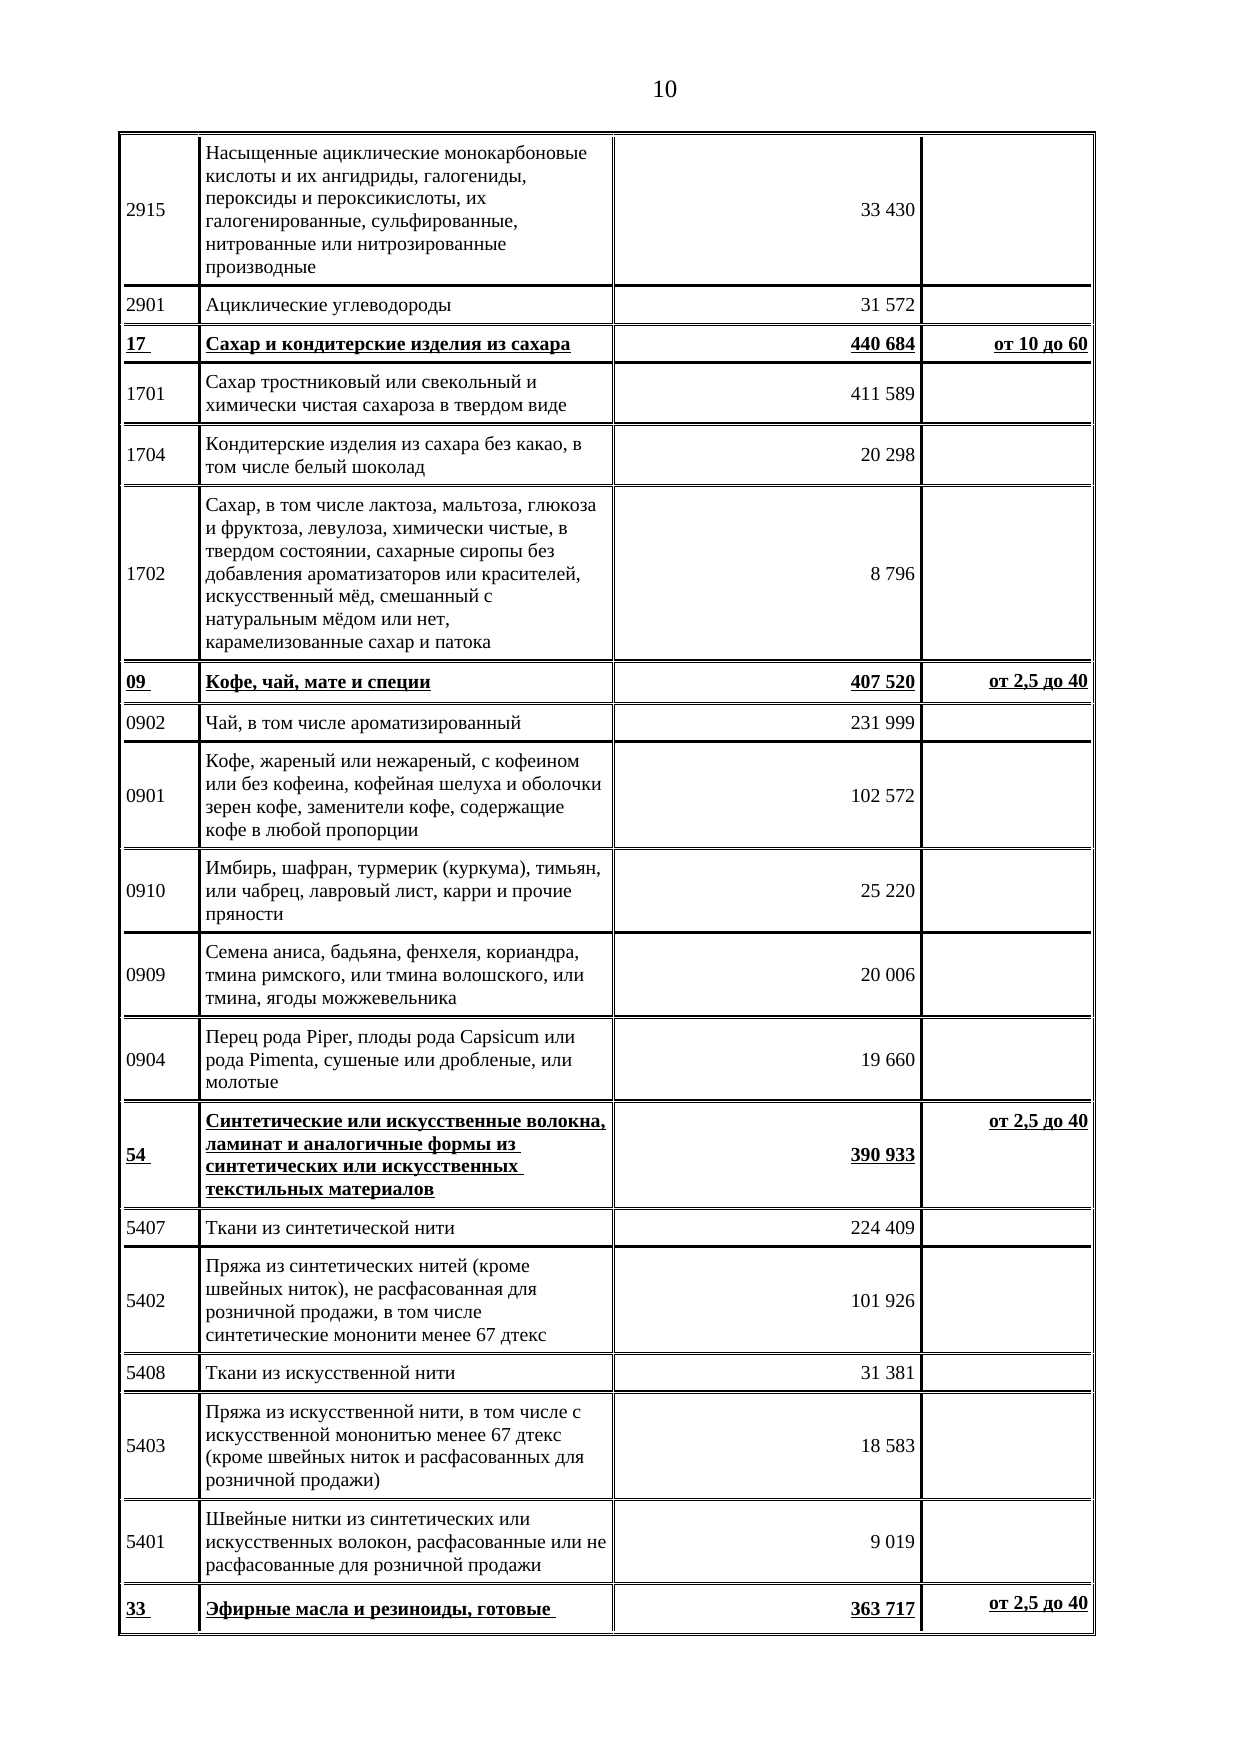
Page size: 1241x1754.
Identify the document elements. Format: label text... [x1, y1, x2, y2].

table_cell [921, 1352, 1094, 1390]
table_cell от 2,5 до 40 [923, 659, 1093, 701]
table_cell [923, 701, 1093, 740]
table_cell [923, 1498, 1093, 1582]
table_cell 1702 [120, 484, 199, 659]
table_cell 33 430 [614, 135, 921, 284]
table_cell 33 [120, 1582, 199, 1633]
table_cell Кофе, чай, мате и специи [201, 663, 612, 701]
table_cell от 2,5 до 40 [923, 1099, 1093, 1206]
table_cell 5403 [121, 1390, 198, 1497]
table_cell Насыщенные ациклические монокарбоновые кислоты и их ангидриды, галогениды, пероксиды и пероксикислоты, их галогенированные, сульфированные, нитрованные или нитрозированные производные [199, 135, 613, 284]
table_cell [921, 484, 1094, 659]
table_cell 31 572 [615, 287, 920, 322]
table_cell 440 684 [615, 326, 920, 361]
table_cell Чай, в том числе ароматизированный [201, 705, 612, 740]
table_cell 363 717 [614, 1585, 921, 1633]
table_cell Сахар, в том числе лактоза, мальтоза, глюкоза и фруктоза, левулоза, химически чистые, в твердом состоянии, сахарные сиропы без добавления ароматизаторов или красителей, искусственный мёд, смешанный с натуральным мёдом или нет, карамелизованные сахар и патока [201, 487, 612, 659]
table_cell 102 572 [615, 743, 920, 847]
table_cell Кондитерские изделия из сахара без какао, в том числе белый шоколад [201, 426, 612, 484]
table_cell 09 [121, 659, 198, 701]
table_cell [923, 1245, 1093, 1352]
table_cell от 10 до 60 [923, 323, 1093, 361]
table_cell Сахар и кондитерские изделия из сахара [201, 326, 612, 361]
table_cell Ткани из синтетической нити [201, 1210, 612, 1245]
table_cell [923, 931, 1093, 1015]
table_cell 20 006 [615, 934, 920, 1015]
table_cell 411 589 [615, 364, 920, 422]
table_cell [923, 284, 1093, 322]
table_cell Пряжа из искусственной нити, в том числе с искусственной мононитью менее 67 дтекс (кроме швейных ниток и расфасованных для розничной продажи) [201, 1394, 612, 1497]
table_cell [199, 1585, 613, 1633]
table_cell 17 [121, 323, 198, 361]
table_cell [921, 847, 1094, 931]
table_cell [923, 1015, 1093, 1099]
table_cell 9 019 [615, 1501, 920, 1582]
table_cell 25 220 [615, 850, 920, 931]
table_cell 390 933 [615, 1103, 920, 1206]
table_cell Перец рода Piper, плоды рода Capsicum или рода Pimenta, сушеные или дробленые, или молотые [201, 1019, 612, 1099]
table_cell [921, 135, 1093, 284]
table_cell Ткани из искусственной нити [201, 1355, 612, 1390]
table_cell [923, 740, 1093, 847]
table_cell [923, 422, 1093, 484]
table_cell 224 409 [615, 1210, 920, 1245]
table_cell Ациклические углеводороды [201, 287, 612, 322]
table_cell 1701 [121, 361, 198, 422]
table_cell 0910 [120, 847, 199, 931]
table_cell 0901 [121, 740, 198, 847]
table_cell Швейные нитки из синтетических или искусственных волокон, расфасованные или не расфасованные для розничной продажи [201, 1501, 612, 1582]
table_cell 5402 [121, 1245, 198, 1352]
table_cell 54 [121, 1099, 198, 1206]
table_cell Сахар тростниковый или свекольный и химически чистая сахароза в твердом виде [201, 364, 612, 422]
table_cell 5408 [120, 1352, 199, 1390]
table_cell Пряжа из синтетических нитей (кроме швейных ниток), не расфасованная для розничной продажи, в том числе синтетические мононити менее 67 дтекс [201, 1248, 612, 1352]
table_cell 407 520 [615, 663, 920, 701]
table_cell 231 999 [615, 705, 920, 740]
table_cell Синтетические или искусственные волокна, ламинат и аналогичные формы из синтетических или искусственных текстильных материалов [201, 1103, 612, 1206]
table_cell Имбирь, шафран, турмерик (куркума), тимьян, или чабрец, лавровый лист, карри и прочие пряности [201, 850, 612, 931]
table_cell 20 298 [615, 426, 920, 484]
table_cell 1704 [121, 422, 198, 484]
table_cell [923, 1390, 1093, 1497]
table_cell 18 583 [615, 1394, 920, 1497]
table_cell от 2,5 до 40 [921, 1582, 1094, 1633]
table_cell 2915 [121, 133, 199, 284]
table_cell 2901 [121, 284, 198, 322]
table_cell 5407 [121, 1206, 198, 1245]
table_cell [923, 1206, 1093, 1245]
table_cell Кофе, жареный или нежареный, с кофеином или без кофеина, кофейная шелуха и оболочки зерен кофе, заменители кофе, содержащие кофе в любой пропорции [201, 743, 612, 847]
table_cell 0904 [121, 1015, 198, 1099]
table_cell 0902 [121, 701, 198, 740]
table_cell 0909 [121, 931, 198, 1015]
table_cell 101 926 [615, 1248, 920, 1352]
table_cell 19 660 [615, 1019, 920, 1099]
table_cell 5401 [121, 1498, 198, 1582]
table_cell [923, 361, 1093, 422]
table_cell Семена аниса, бадьяна, фенхеля, кориандра, тмина римского, или тмина волошского, или тмина, ягоды можжевельника [201, 934, 612, 1015]
table_cell 31 381 [615, 1355, 920, 1390]
table_cell 8 796 [615, 487, 920, 659]
